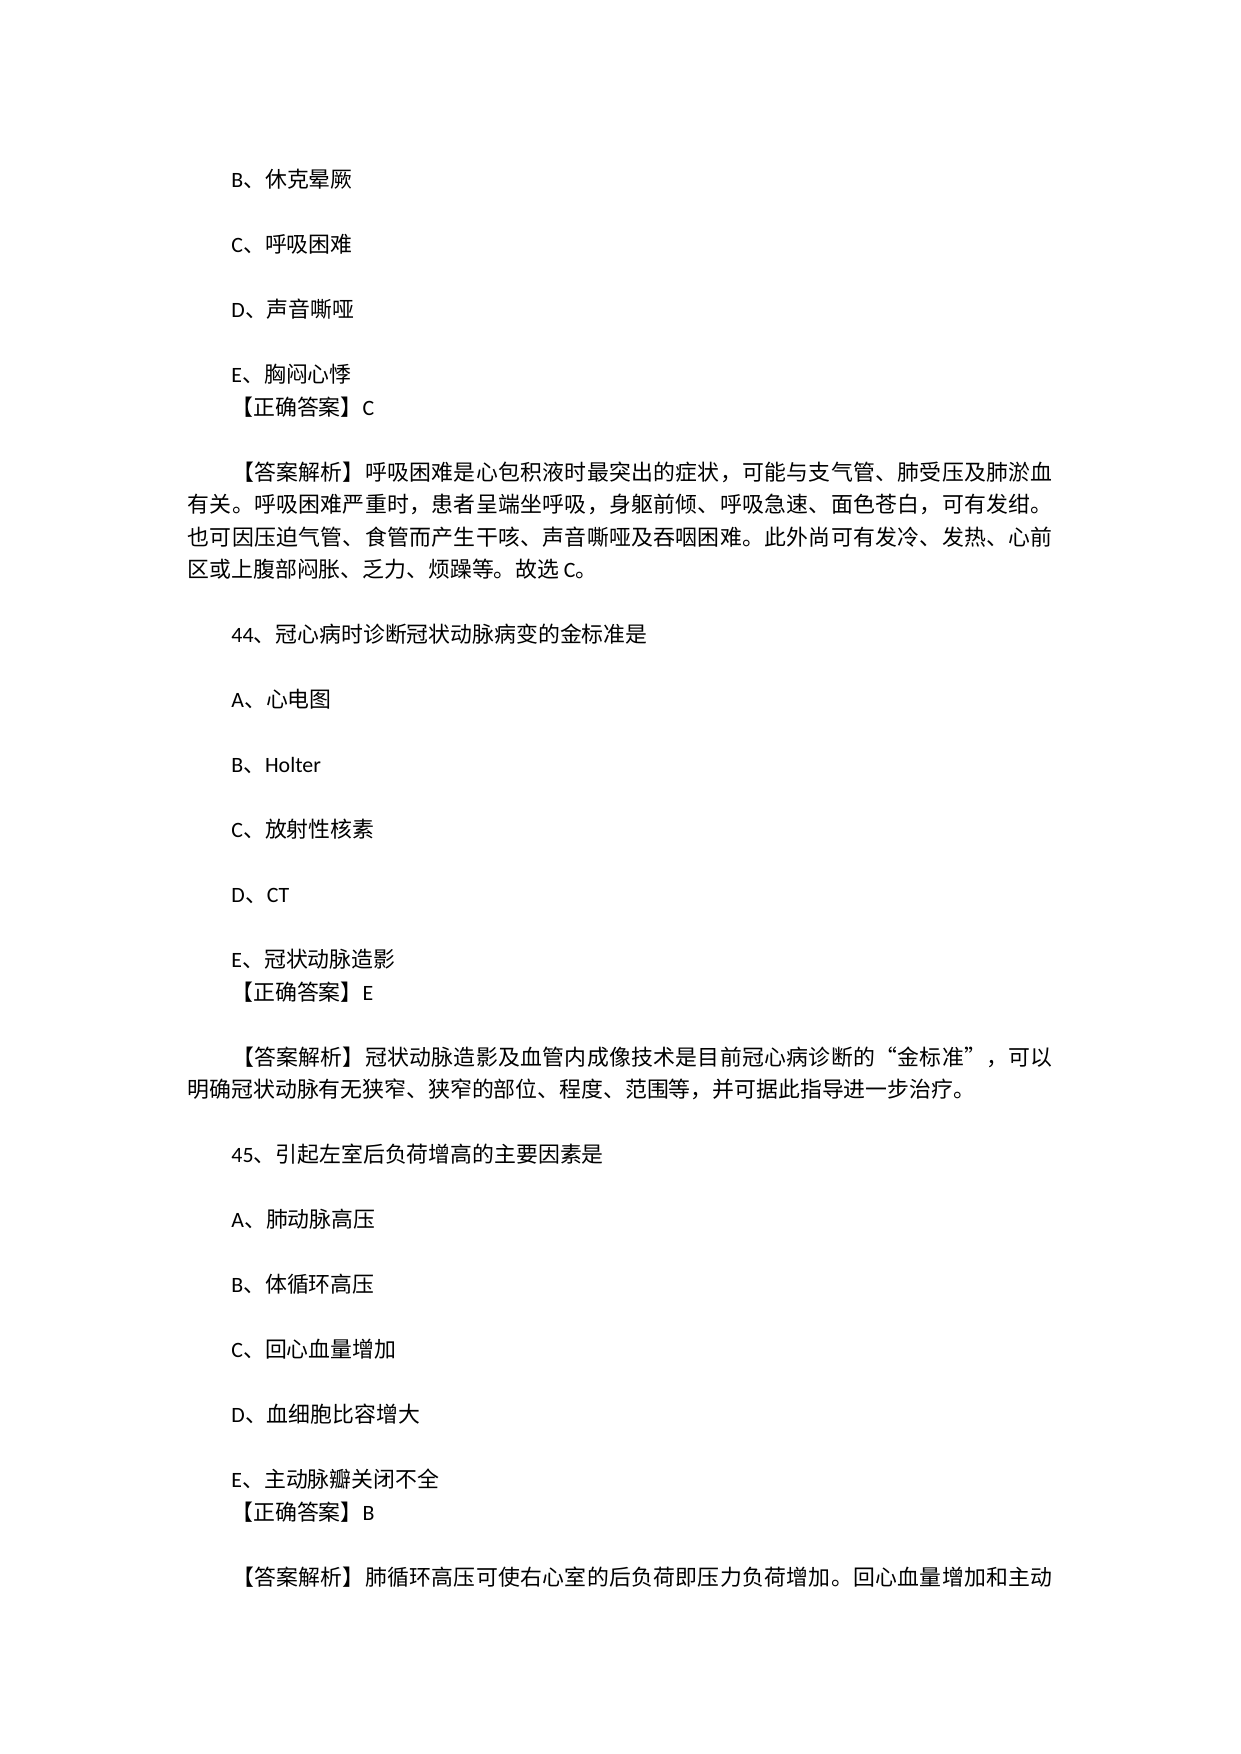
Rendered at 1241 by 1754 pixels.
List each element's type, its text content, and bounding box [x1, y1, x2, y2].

text B、体循环高压 [187, 1267, 1053, 1299]
text D、血细胞比容增大 [187, 1397, 1053, 1429]
text 【答案解析】冠状动脉造影及血管内成像技术是目前冠心病诊断的“金标准”，可以明确冠状动脉有无狭窄、狭窄的部位、程度、范围等，并可据此指导进一步治疗。 [187, 1039, 1053, 1104]
text E、冠状动脉造影 [187, 942, 1053, 974]
text 【正确答案】E [187, 974, 1053, 1007]
text 44、冠心病时诊断冠状动脉病变的金标准是 [187, 617, 1053, 649]
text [187, 1559, 1053, 1592]
text 【正确答案】C [187, 389, 1053, 422]
text 【答案解析】呼吸困难是心包积液时最突出的症状，可能与支气管、肺受压及肺淤血有关。呼吸困难严重时，患者呈端坐呼吸，身躯前倾、呼吸急速、面色苍白，可有发绀。也可因压迫气管、食管而产生干咳、声音嘶哑及吞咽困难。此外尚可有发冷、发热、心前区或上腹部闷胀、乏力、烦躁等。故选C。 [187, 454, 1053, 584]
text C、放射性核素 [187, 812, 1053, 844]
text C、回心血量增加 [187, 1332, 1053, 1364]
text D、声音嘶哑 [187, 292, 1053, 324]
text E、胸闷心悸 [187, 357, 1053, 389]
text C、呼吸困难 [187, 227, 1053, 259]
text D、CT [187, 877, 1053, 909]
text B、休克晕厥 [187, 162, 1053, 194]
text E、主动脉瓣关闭不全 [187, 1462, 1053, 1494]
text B、Holter [187, 747, 1053, 779]
text 【正确答案】B [187, 1494, 1053, 1527]
text A、肺动脉高压 [187, 1202, 1053, 1234]
text A、心电图 [187, 682, 1053, 714]
text 45、引起左室后负荷增高的主要因素是 [187, 1137, 1053, 1169]
